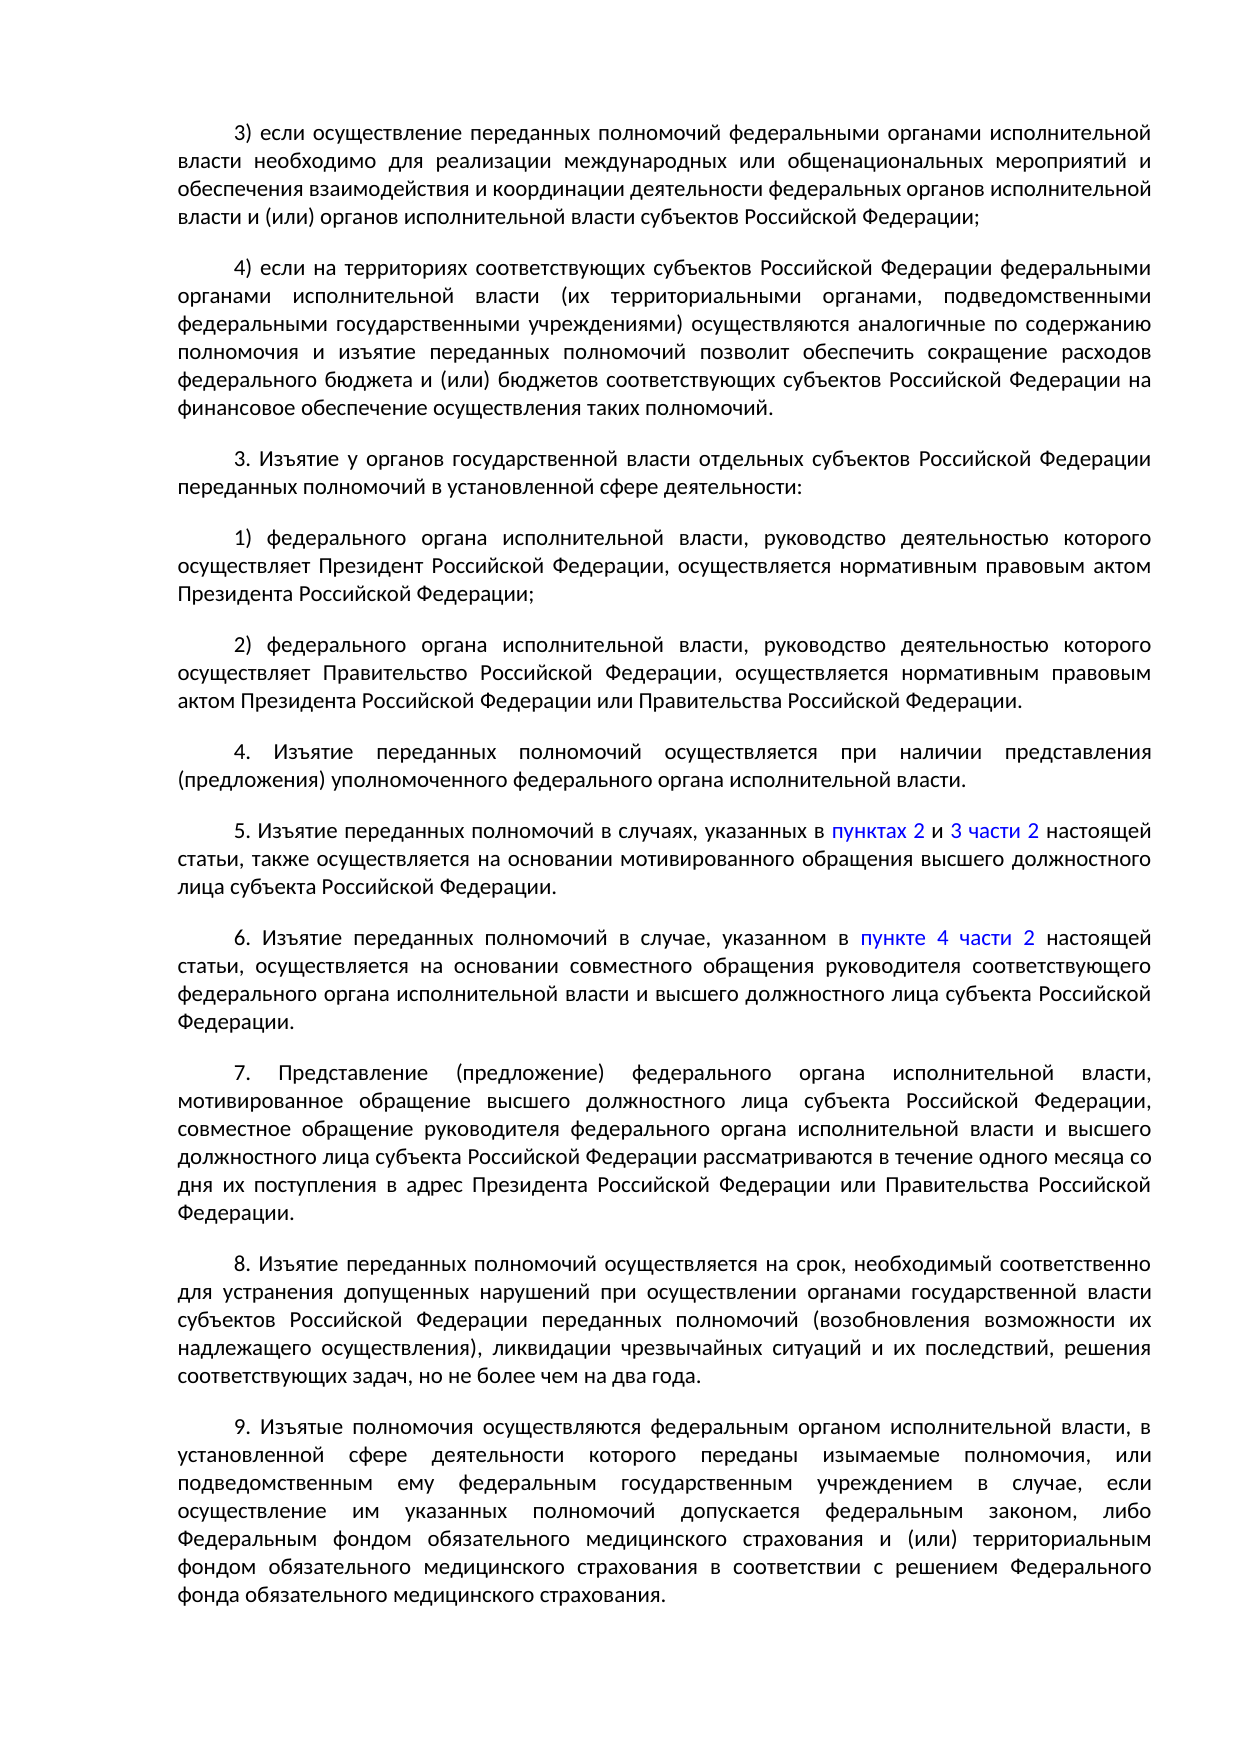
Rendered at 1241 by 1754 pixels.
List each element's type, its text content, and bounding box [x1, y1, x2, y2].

text 4) если на территориях соответствующих субъектов Российской Федерации федеральными органами исполнительной власти (их территориальными органами, подведомственными федеральными государственными учреждениями) осуществляются аналогичные по содержанию полномочия и изъятие переданных полномочий позволит обеспечить сокращение расходов федерального бюджета и (или) бюджетов соответствующих субъектов Российской Федерации на финансовое обеспечение осуществления таких полномочий. [177, 253, 1152, 421]
text 5. Изъятие переданных полномочий в случаях, указанных в пунктах 2 и 3 части 2 настоящей статьи, также осуществляется на основании мотивированного обращения высшего должностного лица субъекта Российской Федерации. [177, 816, 1152, 900]
text 7. Представление (предложение) федерального органа исполнительной власти, мотивированное обращение высшего должностного лица субъекта Российской Федерации, совместное обращение руководителя федерального органа исполнительной власти и высшего должностного лица субъекта Российской Федерации рассматриваются в течение одного месяца со дня их поступления в адрес Президента Российской Федерации или Правительства Российской Федерации. [177, 1058, 1152, 1226]
text 4. Изъятие переданных полномочий осуществляется при наличии представления (предложения) уполномоченного федерального органа исполнительной власти. [177, 737, 1152, 793]
text 3) если осуществление переданных полномочий федеральными органами исполнительной власти необходимо для реализации международных или общенациональных мероприятий и обеспечения взаимодействия и координации деятельности федеральных органов исполнительной власти и (или) органов исполнительной власти субъектов Российской Федерации; [177, 118, 1152, 230]
text 6. Изъятие переданных полномочий в случае, указанном в пункте 4 части 2 настоящей статьи, осуществляется на основании совместного обращения руководителя соответствующего федерального органа исполнительной власти и высшего должностного лица субъекта Российской Федерации. [177, 923, 1152, 1035]
text 1) федерального органа исполнительной власти, руководство деятельностью которого осуществляет Президент Российской Федерации, осуществляется нормативным правовым актом Президента Российской Федерации; [177, 523, 1152, 607]
text 8. Изъятие переданных полномочий осуществляется на срок, необходимый соответственно для устранения допущенных нарушений при осуществлении органами государственной власти субъектов Российской Федерации переданных полномочий (возобновления возможности их надлежащего осуществления), ликвидации чрезвычайных ситуаций и их последствий, решения соответствующих задач, но не более чем на два года. [177, 1249, 1152, 1389]
text 2) федерального органа исполнительной власти, руководство деятельностью которого осуществляет Правительство Российской Федерации, осуществляется нормативным правовым актом Президента Российской Федерации или Правительства Российской Федерации. [177, 630, 1152, 714]
text 9. Изъятые полномочия осуществляются федеральным органом исполнительной власти, в установленной сфере деятельности которого переданы изымаемые полномочия, или подведомственным ему федеральным государственным учреждением в случае, если осуществление им указанных полномочий допускается федеральным законом, либо Федеральным фондом обязательного медицинского страхования и (или) территориальным фондом обязательного медицинского страхования в соответствии с решением Федерального фонда обязательного медицинского страхования. [177, 1412, 1152, 1608]
text 3. Изъятие у органов государственной власти отдельных субъектов Российской Федерации переданных полномочий в установленной сфере деятельности: [177, 444, 1152, 500]
